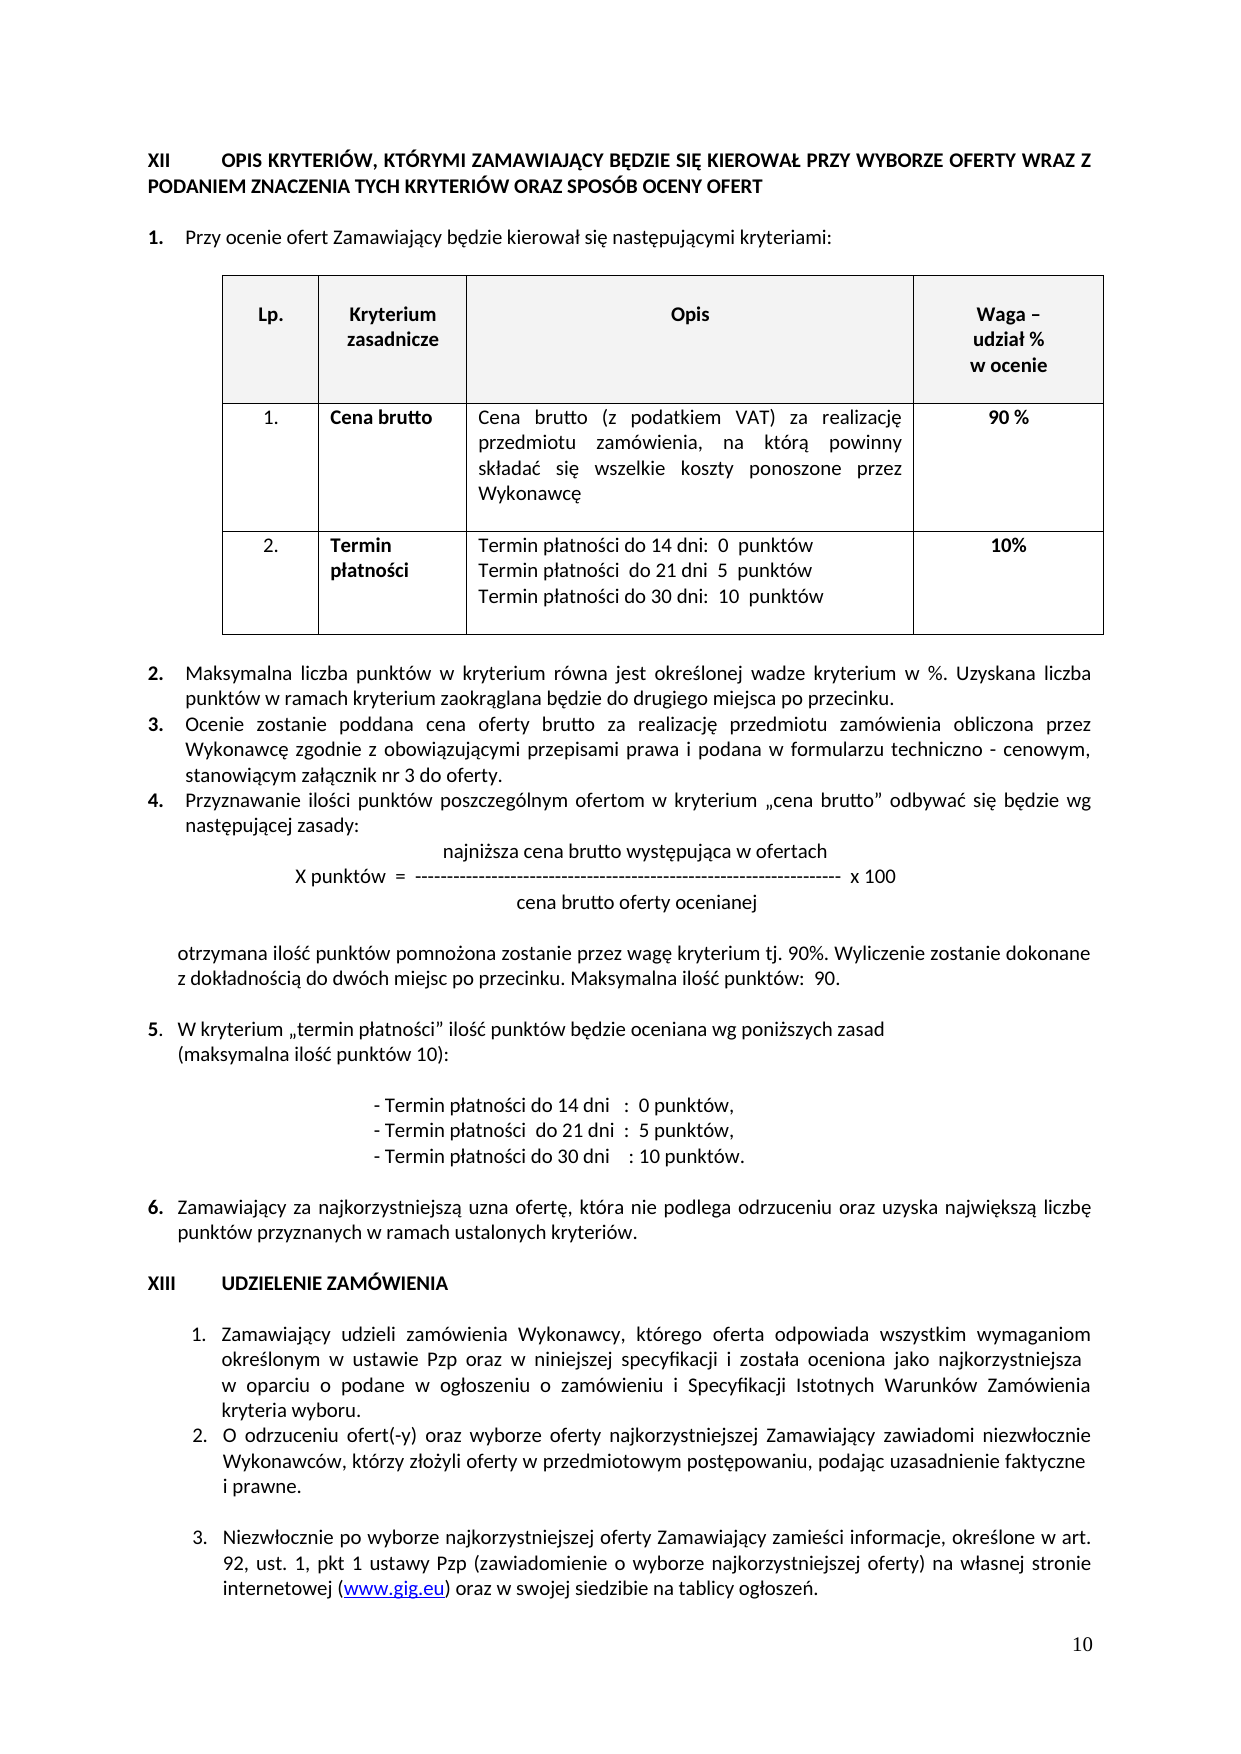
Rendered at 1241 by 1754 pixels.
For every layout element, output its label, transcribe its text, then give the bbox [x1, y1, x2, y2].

table_header Waga – udział % w ocenie [914, 276, 1103, 403]
table_cell Cena brutto [319, 404, 466, 531]
text X punktów = ------------------------------------------------------------------- x 100 [221, 863, 1093, 889]
text (maksymalna ilość punktów 10): [148, 1041, 1093, 1067]
text najniższa cena brutto występująca w ofertach [221, 838, 1093, 863]
table_cell 10% [914, 532, 1103, 634]
list Ocenie zostanie poddana cena oferty brutto za realizację przedmiotu zamówienia obliczona przez Wykonawcę zgodnie z obowiązującymi przepisami prawa i podana w formularzu techniczno - cenowym, stanowiącym załącznik nr 3 do oferty. [148, 711, 1093, 787]
table_cell 90 % [914, 404, 1103, 531]
text XIII UDZIELENIE ZAMÓWIENIA [148, 1270, 1093, 1296]
table_header Opis [467, 276, 913, 403]
text 5. W kryterium „termin płatności” ilość punktów będzie oceniana wg poniższych zasad [148, 1016, 1093, 1041]
table_header Kryterium zasadnicze [319, 276, 466, 403]
table_cell Termin płatności [319, 532, 466, 634]
table_cell Termin płatności do 14 dni: 0 punktów Termin płatności do 21 dni 5 punktów Termin płatności do 30 dni: 10 punktów [467, 532, 913, 634]
text XII OPIS KRYTERIÓW, KTÓRYMI ZAMAWIAJĄCY BĘDZIE SIĘ KIEROWAŁ PRZY WYBORZE OFERTY WRAZ Z PODANIEM ZNACZENIA TYCH KRYTERIÓW ORAZ SPOSÓB OCENY OFERT [148, 148, 1093, 198]
table_header Lp. [223, 276, 318, 403]
list Przyznawanie ilości punktów poszczególnym ofertom w kryterium „cena brutto” odbywać się będzie wg następującej zasady: [148, 787, 1093, 838]
text - Termin płatności do 30 dni : 10 punktów. [369, 1143, 1093, 1168]
text cena brutto oferty ocenianej [443, 889, 1093, 914]
list Zamawiający udzieli zamówienia Wykonawcy, którego oferta odpowiada wszystkim wymaganiom określonym w ustawie Pzp oraz w niniejszej specyfikacji i została oceniona jako najkorzystniejsza w oparciu o podane w ogłoszeniu o zamówieniu i Specyfikacji Istotnych Warunków Zamówienia kryteria wyboru. [191, 1321, 1093, 1423]
text 6. Zamawiający za najkorzystniejszą uzna ofertę, która nie podlega odrzuceniu oraz uzyska największą liczbę punktów przyznanych w ramach ustalonych kryteriów. [148, 1194, 1093, 1245]
list Maksymalna liczba punktów w kryterium równa jest określonej wadze kryterium w %. Uzyskana liczba punktów w ramach kryterium zaokrąglana będzie do drugiego miejsca po przecinku. [148, 660, 1093, 711]
table_cell 1. [223, 404, 318, 531]
text otrzymana ilość punktów pomnożona zostanie przez wagę kryterium tj. 90%. Wyliczenie zostanie dokonane z dokładnością do dwóch miejsc po przecinku. Maksymalna ilość punktów: 90. [177, 940, 1093, 991]
list O odrzuceniu ofert(-y) oraz wyborze oferty najkorzystniejszej Zamawiający zawiadomi niezwłocznie Wykonawców, którzy złożyli oferty w przedmiotowym postępowaniu, podając uzasadnienie faktyczne i prawne. [192, 1423, 1093, 1499]
text - Termin płatności do 14 dni : 0 punktów, [369, 1092, 1093, 1118]
table_cell 2. [223, 532, 318, 634]
table_cell Cena brutto (z podatkiem VAT) za realizację przedmiotu zamówienia, na którą powinny składać się wszelkie koszty ponoszone przez Wykonawcę [467, 404, 913, 531]
list Przy ocenie ofert Zamawiający będzie kierował się następującymi kryteriami: [148, 224, 1093, 249]
text - Termin płatności do 21 dni : 5 punktów, [369, 1118, 1093, 1143]
list Niezwłocznie po wyborze najkorzystniejszej oferty Zamawiający zamieści informacje, określone w art. 92, ust. 1, pkt 1 ustawy Pzp (zawiadomienie o wyborze najkorzystniejszej oferty) na własnej stronie internetowej (www.gig.eu) oraz w swojej siedzibie na tablicy ogłoszeń. [192, 1524, 1093, 1601]
